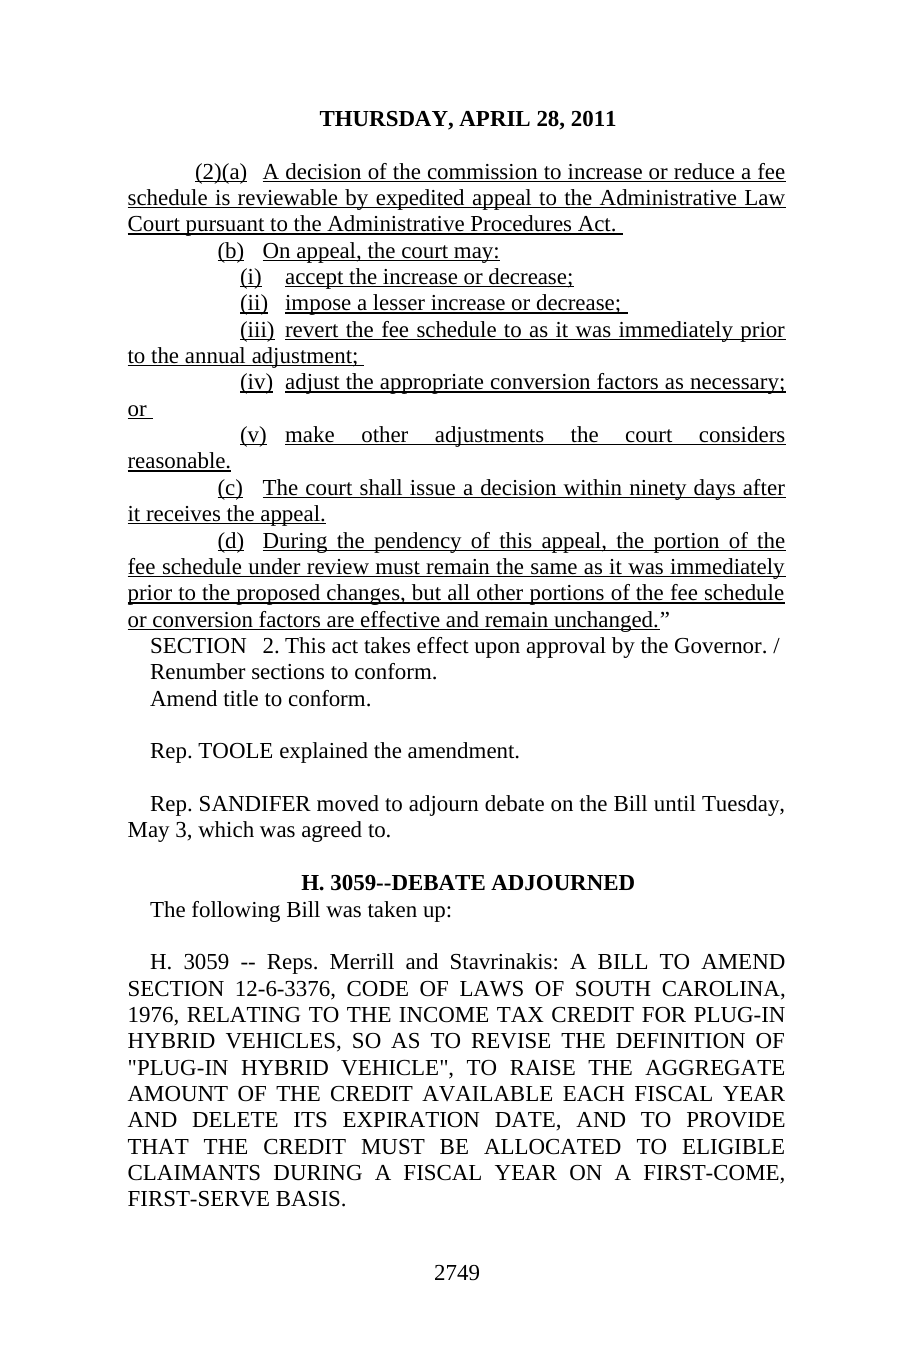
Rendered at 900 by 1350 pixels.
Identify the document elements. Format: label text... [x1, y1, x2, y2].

text (v) make other adjustments the court considers reasonable. [127, 421, 786, 474]
text H. 3059 -- Reps. Merrill and Stavrinakis: A BILL TO AMEND SECTION 12-6-3376, CODE OF LAWS OF SOUTH CAROLINA, 1976, RELATING TO THE INCOME TAX CREDIT FOR PLUG-IN HYBRID VEHICLES, SO AS TO REVISE THE DEFINITION OF "PLUG-IN HYBRID VEHICLE", TO RAISE THE AGGREGATE AMOUNT OF THE CREDIT AVAILABLE EACH FISCAL YEAR AND DELETE ITS EXPIRATION DATE, AND TO PROVIDE THAT THE CREDIT MUST BE ALLOCATED TO ELIGIBLE CLAIMANTS DURING A FISCAL YEAR ON A FIRST-COME, FIRST-SERVE BASIS. [127, 948, 786, 1212]
text The following Bill was taken up: [127, 896, 786, 922]
text Renumber sections to conform. [127, 658, 786, 685]
text (i) accept the increase or decrease; [127, 263, 786, 289]
text (ii) impose a lesser increase or decrease; [127, 289, 786, 316]
text (iii) revert the fee schedule to as it was immediately prior to the annual adjustment; [127, 316, 786, 368]
text (d) During the pendency of this appeal, the portion of the fee schedule under review must remain the same as it was immediately prior to the proposed changes, but all other portions of the fee schedule or conversion factors are effective and remain unchanged.” [127, 527, 786, 576]
text (b) On appeal, the court may: [127, 237, 786, 263]
text (2)(a) A decision of the commission to increase or reduce a fee schedule is reviewable by expedited appeal to the Administrative Law Court pursuant to the Administrative Procedures Act. [127, 208, 786, 237]
text Rep. SANDIFER moved to adjourn debate on the Bill until Tuesday, May 3, which was agreed to. [127, 790, 786, 843]
text (c) The court shall issue a decision within ninety days after it receives the appeal. [127, 474, 786, 527]
text (iv) adjust the appropriate conversion factors as necessary; or [127, 368, 786, 421]
text Amend title to conform. [127, 685, 786, 711]
text H. 3059--DEBATE ADJOURNED [127, 869, 786, 896]
text SECTION 2. This act takes effect upon approval by the Governor. / [127, 632, 786, 658]
text Rep. TOOLE explained the amendment. [127, 737, 786, 764]
text (d) During the pendency of this appeal, the portion of the fee schedule under review must remain the same as it was immediately prior to the proposed changes, but all other portions of the fee schedule or conversion factors are effective and remain unchanged.” [127, 577, 786, 632]
text (2)(a) A decision of the commission to increase or reduce a fee schedule is reviewable by expedited appeal to the Administrative Law Court pursuant to the Administrative Procedures Act. [127, 158, 786, 207]
